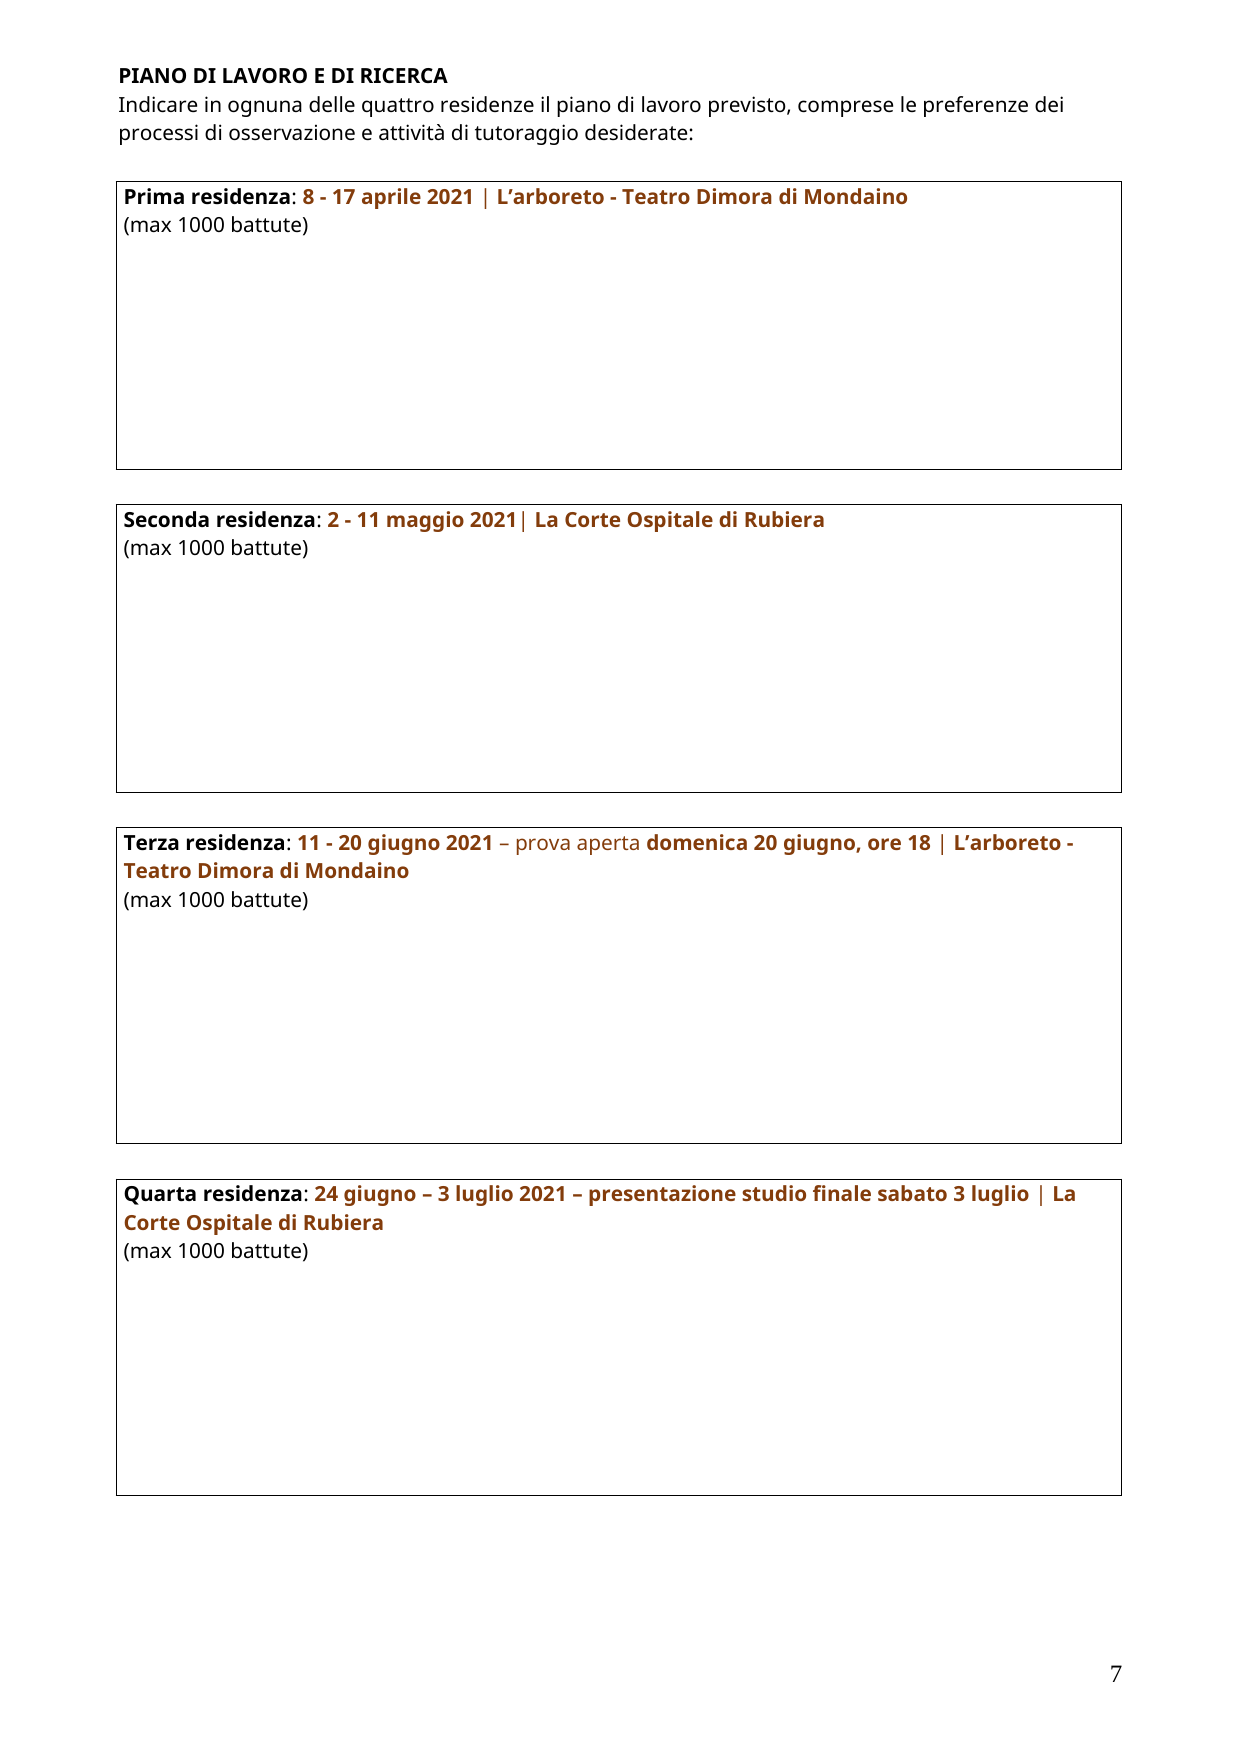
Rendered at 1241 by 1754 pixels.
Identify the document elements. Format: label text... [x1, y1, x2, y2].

text Indicare in ognuna delle quattro residenze il piano di lavoro previsto, comprese le preferenze dei processi di osservazione e attività di tutoraggio desiderate: [118, 90, 1122, 147]
text Piano di lavoro e di ricerca [118, 62, 1122, 90]
table_header Seconda residenza: 2 - 11 maggio 2021| La Corte Ospitale di Rubiera (max 1000 battute) [117, 505, 1121, 792]
table_header Quarta residenza: 24 giugno – 3 luglio 2021 – presentazione studio finale sabato 3 luglio | La Corte Ospitale di Rubiera (max 1000 battute) [117, 1180, 1121, 1495]
table_header Prima residenza: 8 - 17 aprile 2021 | L’arboreto - Teatro Dimora di Mondaino (max 1000 battute) [117, 182, 1121, 469]
table_header Terza residenza: 11 - 20 giugno 2021 – prova aperta domenica 20 giugno, ore 18 | L’arboreto - Teatro Dimora di Mondaino (max 1000 battute) [117, 828, 1121, 1143]
